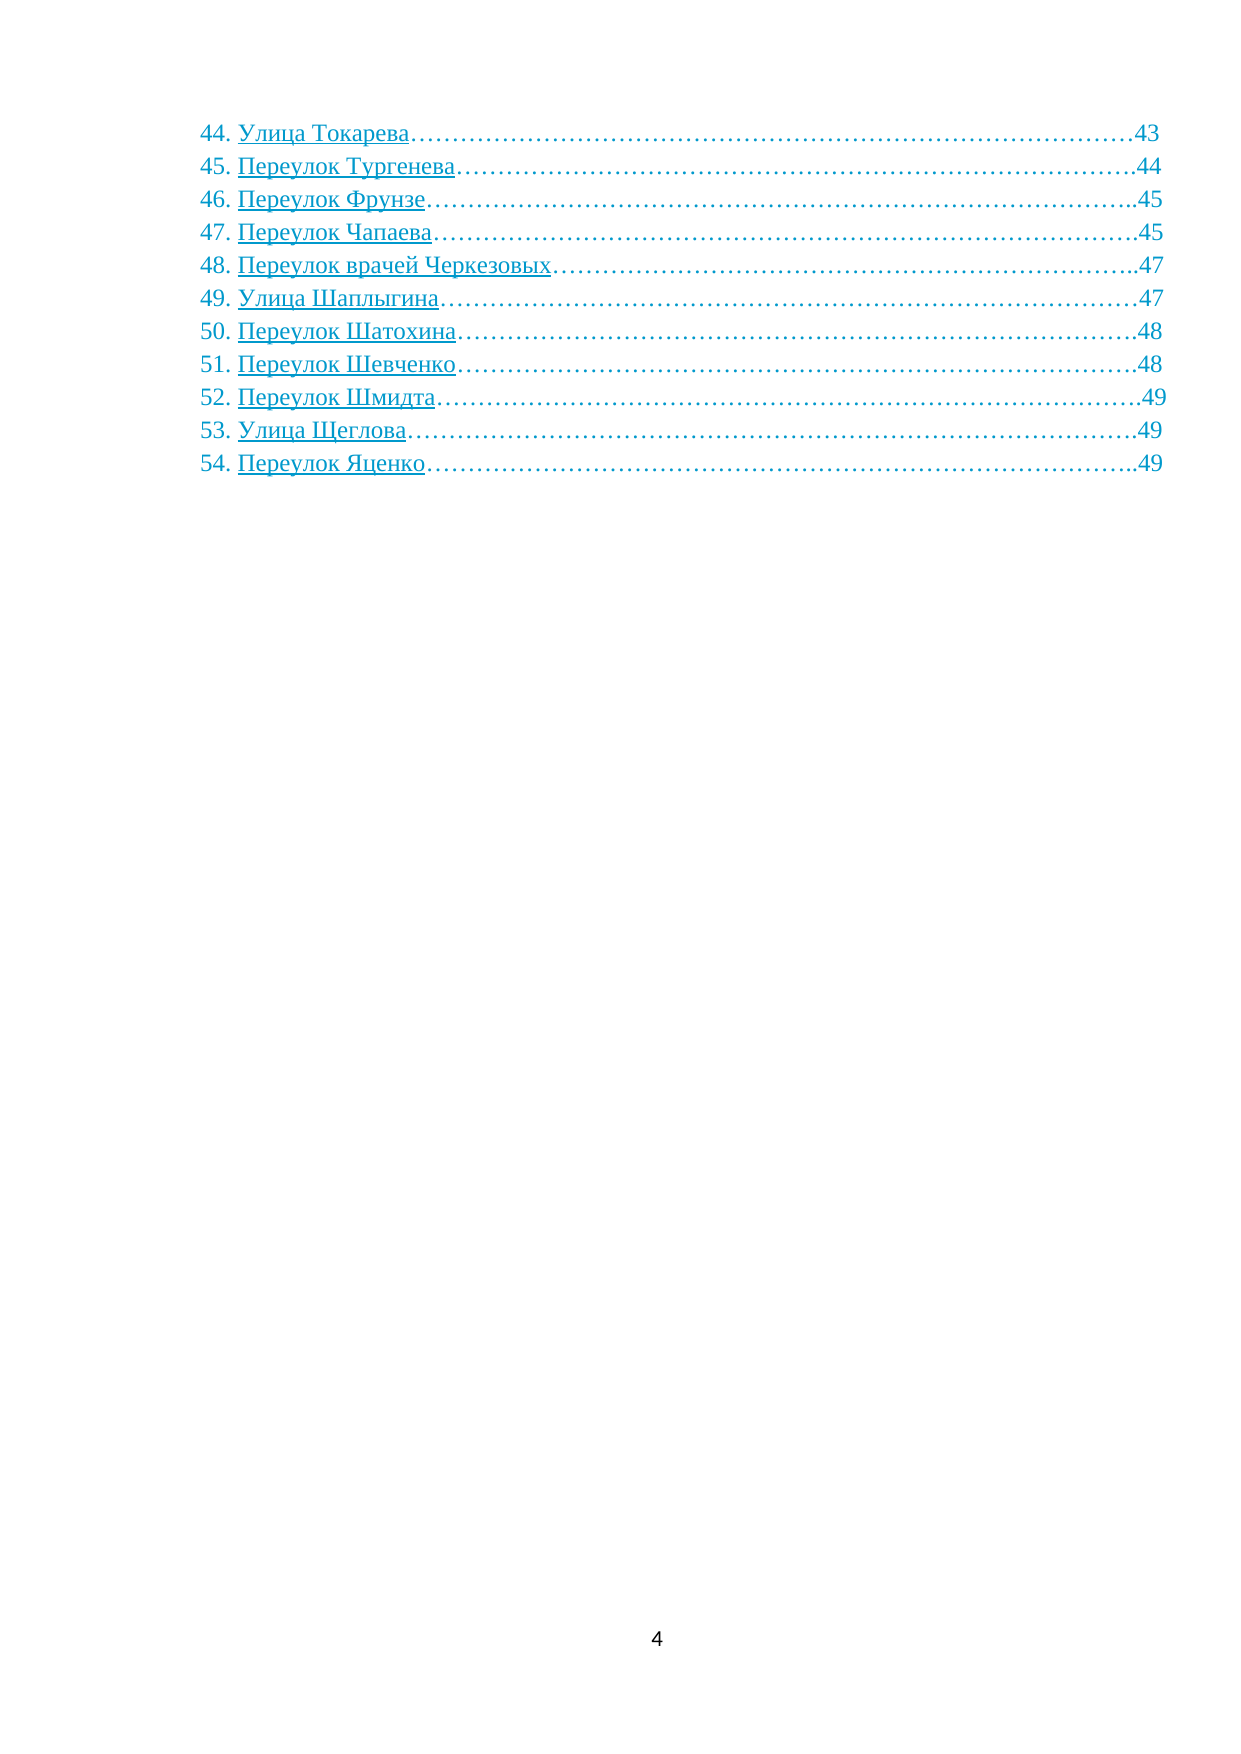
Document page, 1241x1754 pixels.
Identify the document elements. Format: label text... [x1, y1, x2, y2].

list Переулок Яценко…………………………………………………………………………..49 [200, 448, 1167, 477]
list Переулок Тургенева……………………………………………………………………….44 [200, 151, 1167, 180]
list Переулок Шмидта………………………………………………………………………….49 [200, 382, 1167, 411]
list Улица Щеглова…………………………………………………………………………….49 [200, 415, 1167, 444]
list Переулок Фрунзе…………………………………………………………………………..45 [200, 184, 1167, 213]
list Переулок Чапаева………………………………………………………………………….45 [200, 217, 1167, 246]
list Переулок Шевченко……………………………………………………………………….48 [200, 349, 1167, 378]
list Улица Токарева……………………………………………………………………………43 [200, 118, 1167, 147]
list Переулок врачей Черкезовых……………………………………………………………..47 [200, 250, 1167, 279]
list Переулок Шатохина……………………………………………………………………….48 [200, 316, 1167, 345]
list Улица Шаплыгина…………………………………………………………………………47 [200, 283, 1167, 312]
